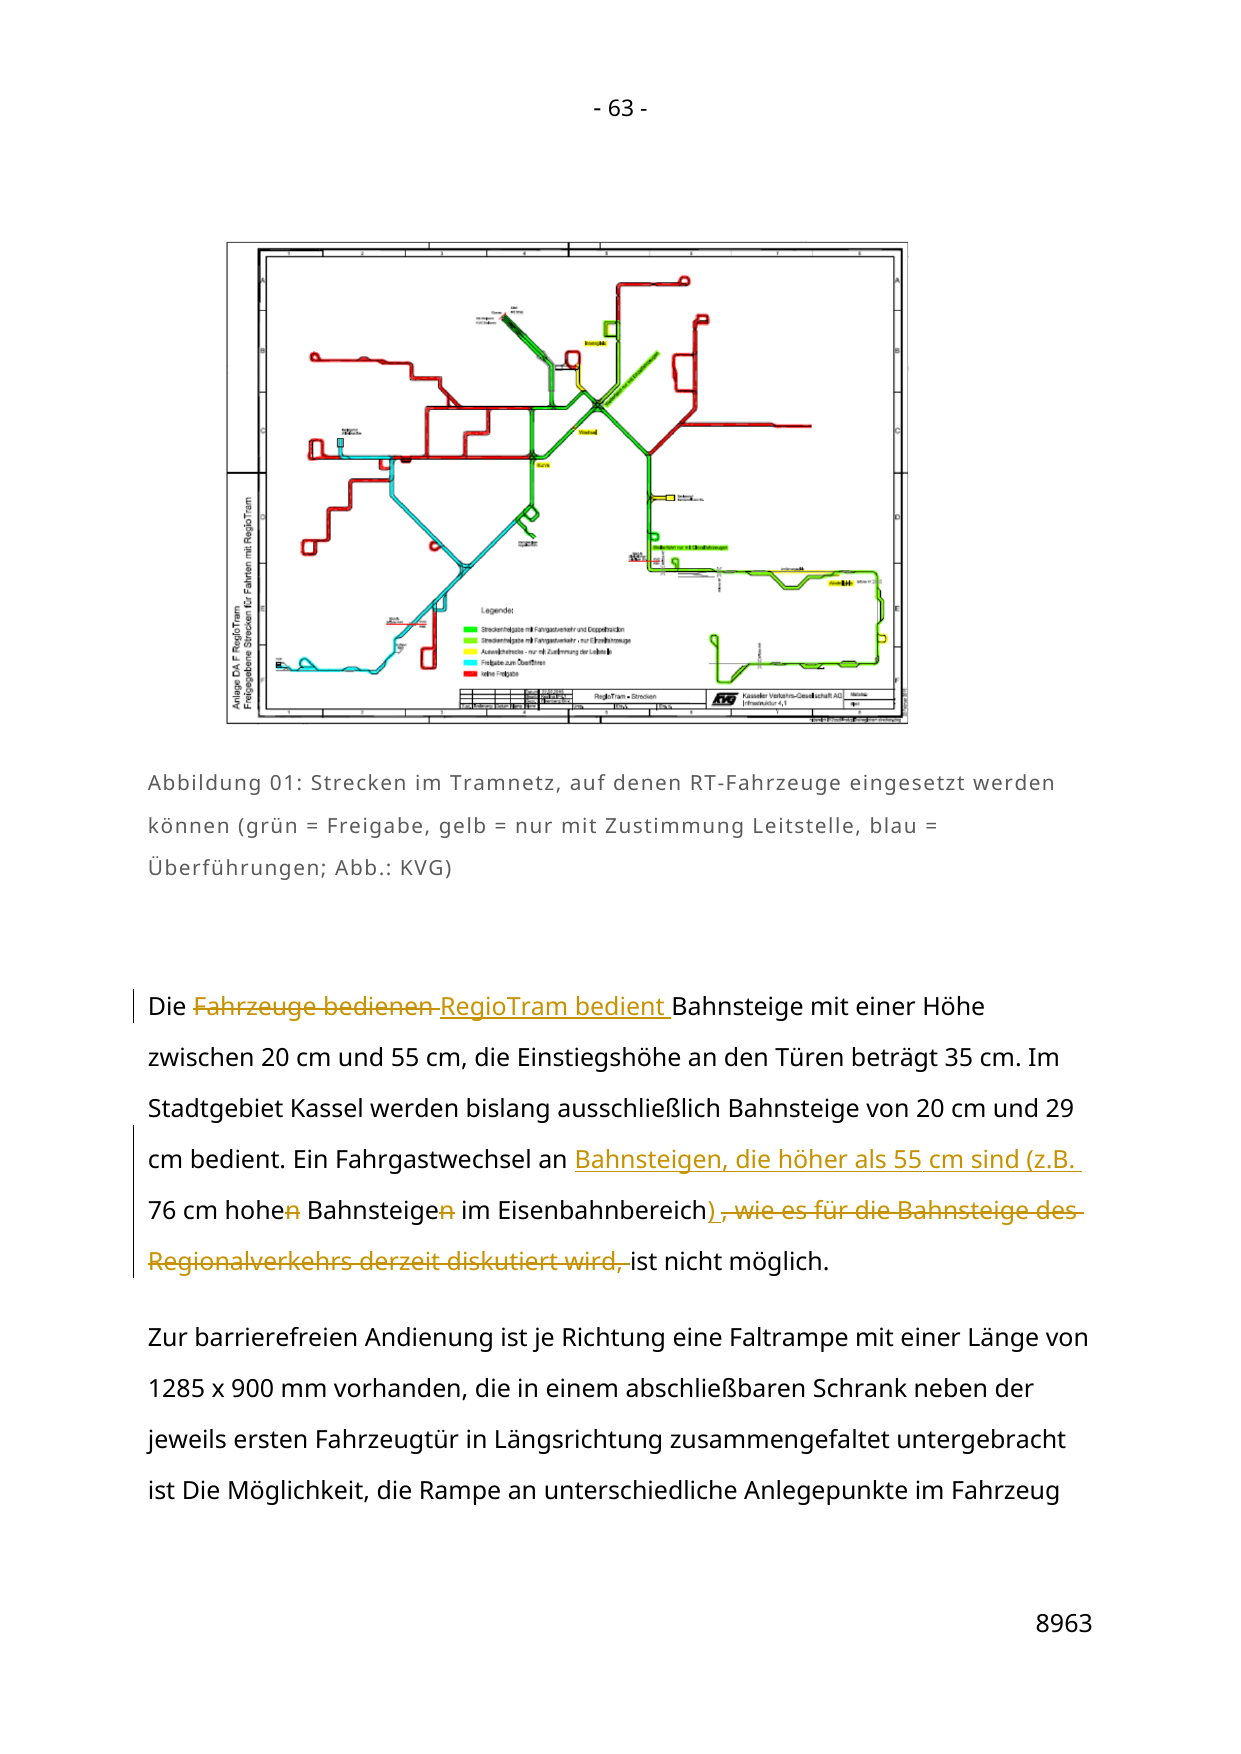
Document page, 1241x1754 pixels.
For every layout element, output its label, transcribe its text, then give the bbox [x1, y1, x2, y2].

picture [221, 238, 910, 727]
text Die Bahnsteige mit einer Höhe zwischen 20 cm und 55 cm, die Einstiegshöhe an den Türen beträgt 35 cm. Im Stadtgebiet Kassel werden bislang ausschließlich Bahnsteige von 20 cm und 29 cm bedient. Ein Fahrgastwechsel an 76 cm hohe Bahnsteige im Eisenbahnbereichist nicht möglich. [148, 989, 1092, 1278]
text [148, 1320, 1092, 1507]
subtitle Abbildung 01: Strecken im Tramnetz, auf denen RT-Fahrzeuge eingesetzt werden können (grün = Freigabe, gelb = nur mit Zustimmung Leitstelle, blau = Überführungen; Abb.: KVG) [148, 768, 1092, 882]
